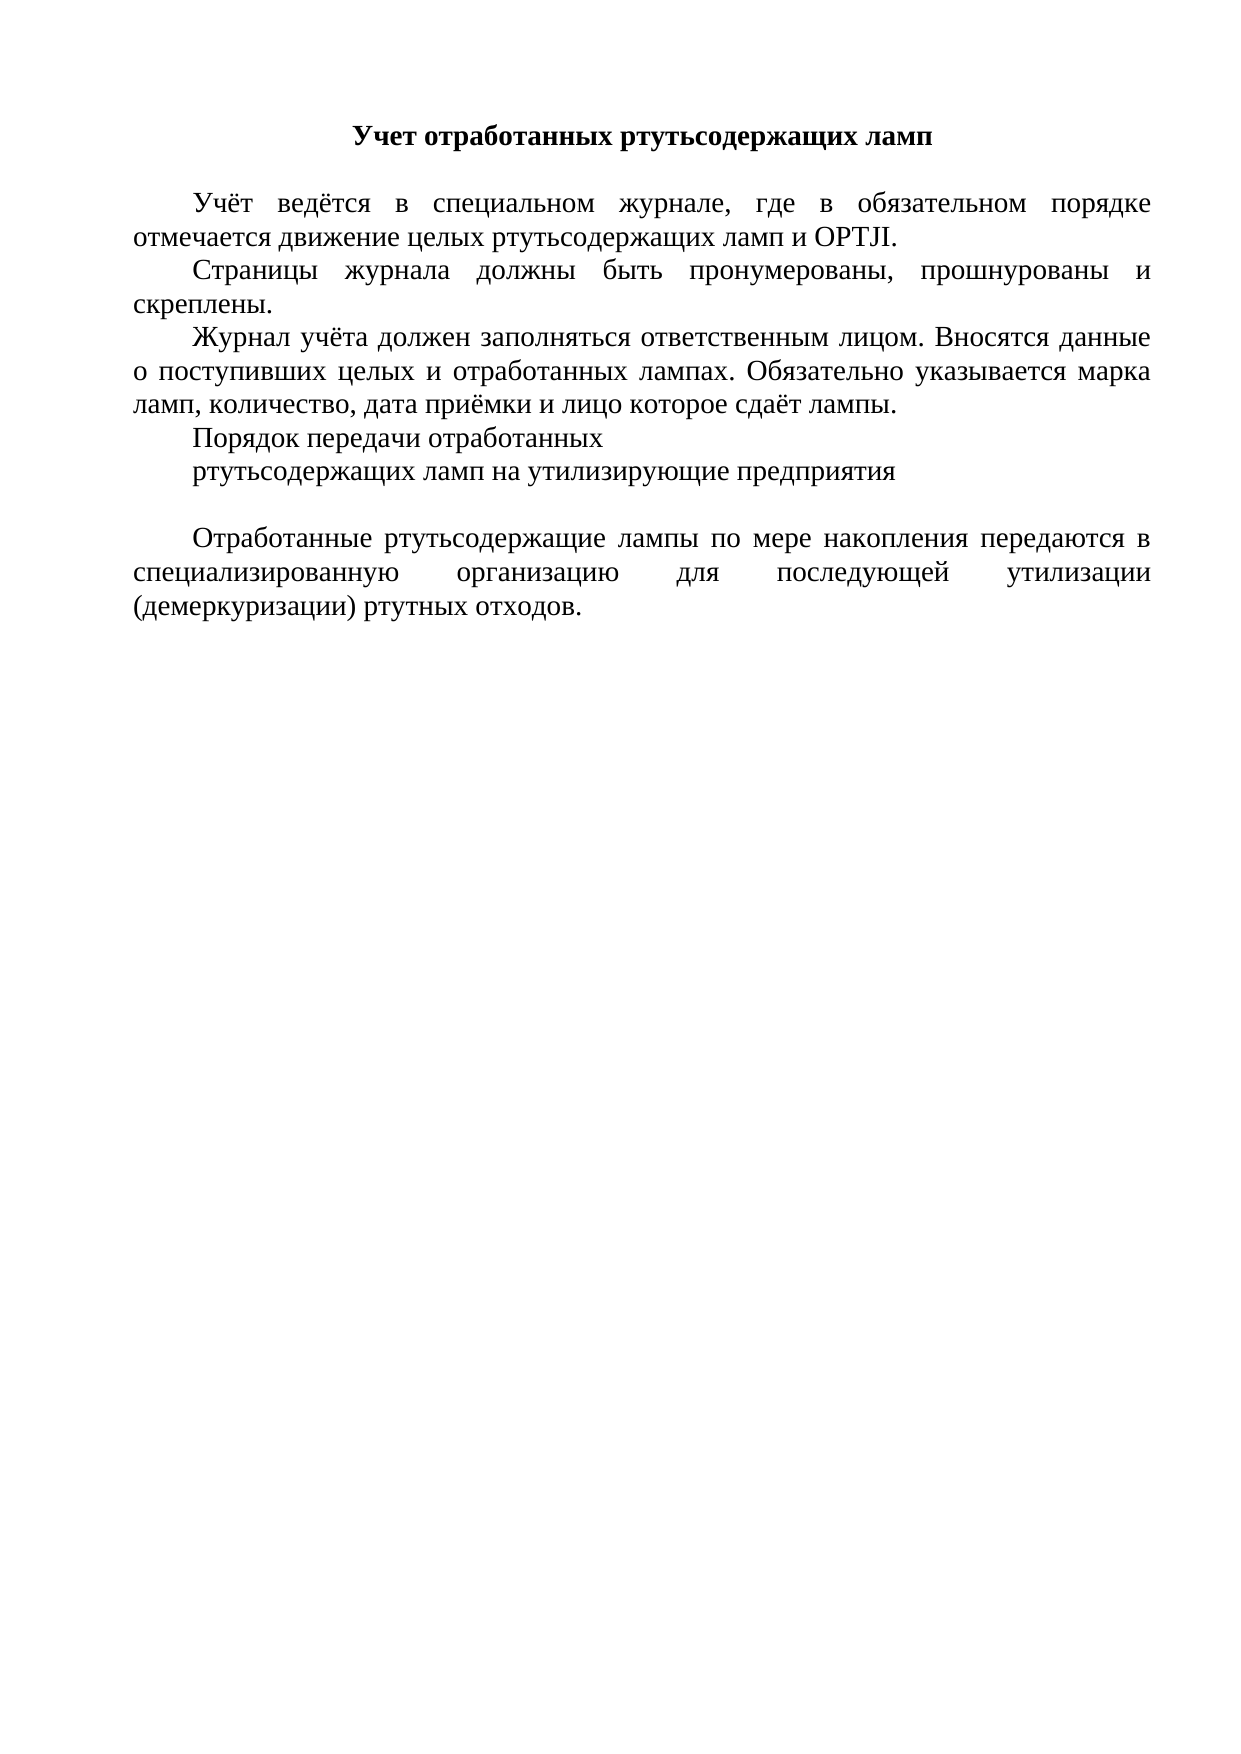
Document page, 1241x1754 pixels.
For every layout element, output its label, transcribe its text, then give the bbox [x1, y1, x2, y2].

text ртутьсодержащих ламп на утилизирующие предприятия [133, 453, 1152, 487]
text Учёт ведётся в специальном журнале, где в обязательном порядке отмечается движение целых ртутьсодержащих ламп и OPTJI. [133, 185, 1152, 252]
text Журнал учёта должен заполняться ответственным лицом. Вносятся данные о поступивших целых и отработанных лампах. Обязательно указывается марка ламп, количество, дата приёмки и лицо которое сдаёт лампы. [133, 319, 1152, 420]
text Порядок передачи отработанных [133, 420, 1152, 453]
text Отработанные ртутьсодержащие лампы по мере накопления передаются в специализированную организацию для последующей утилизации (демеркуризации) ртутных отходов. [133, 521, 1152, 621]
text Учет отработанных ртутьсодержащих ламп [133, 118, 1152, 152]
text Страницы журнала должны быть пронумерованы, прошнурованы и скреплены. [133, 252, 1152, 319]
